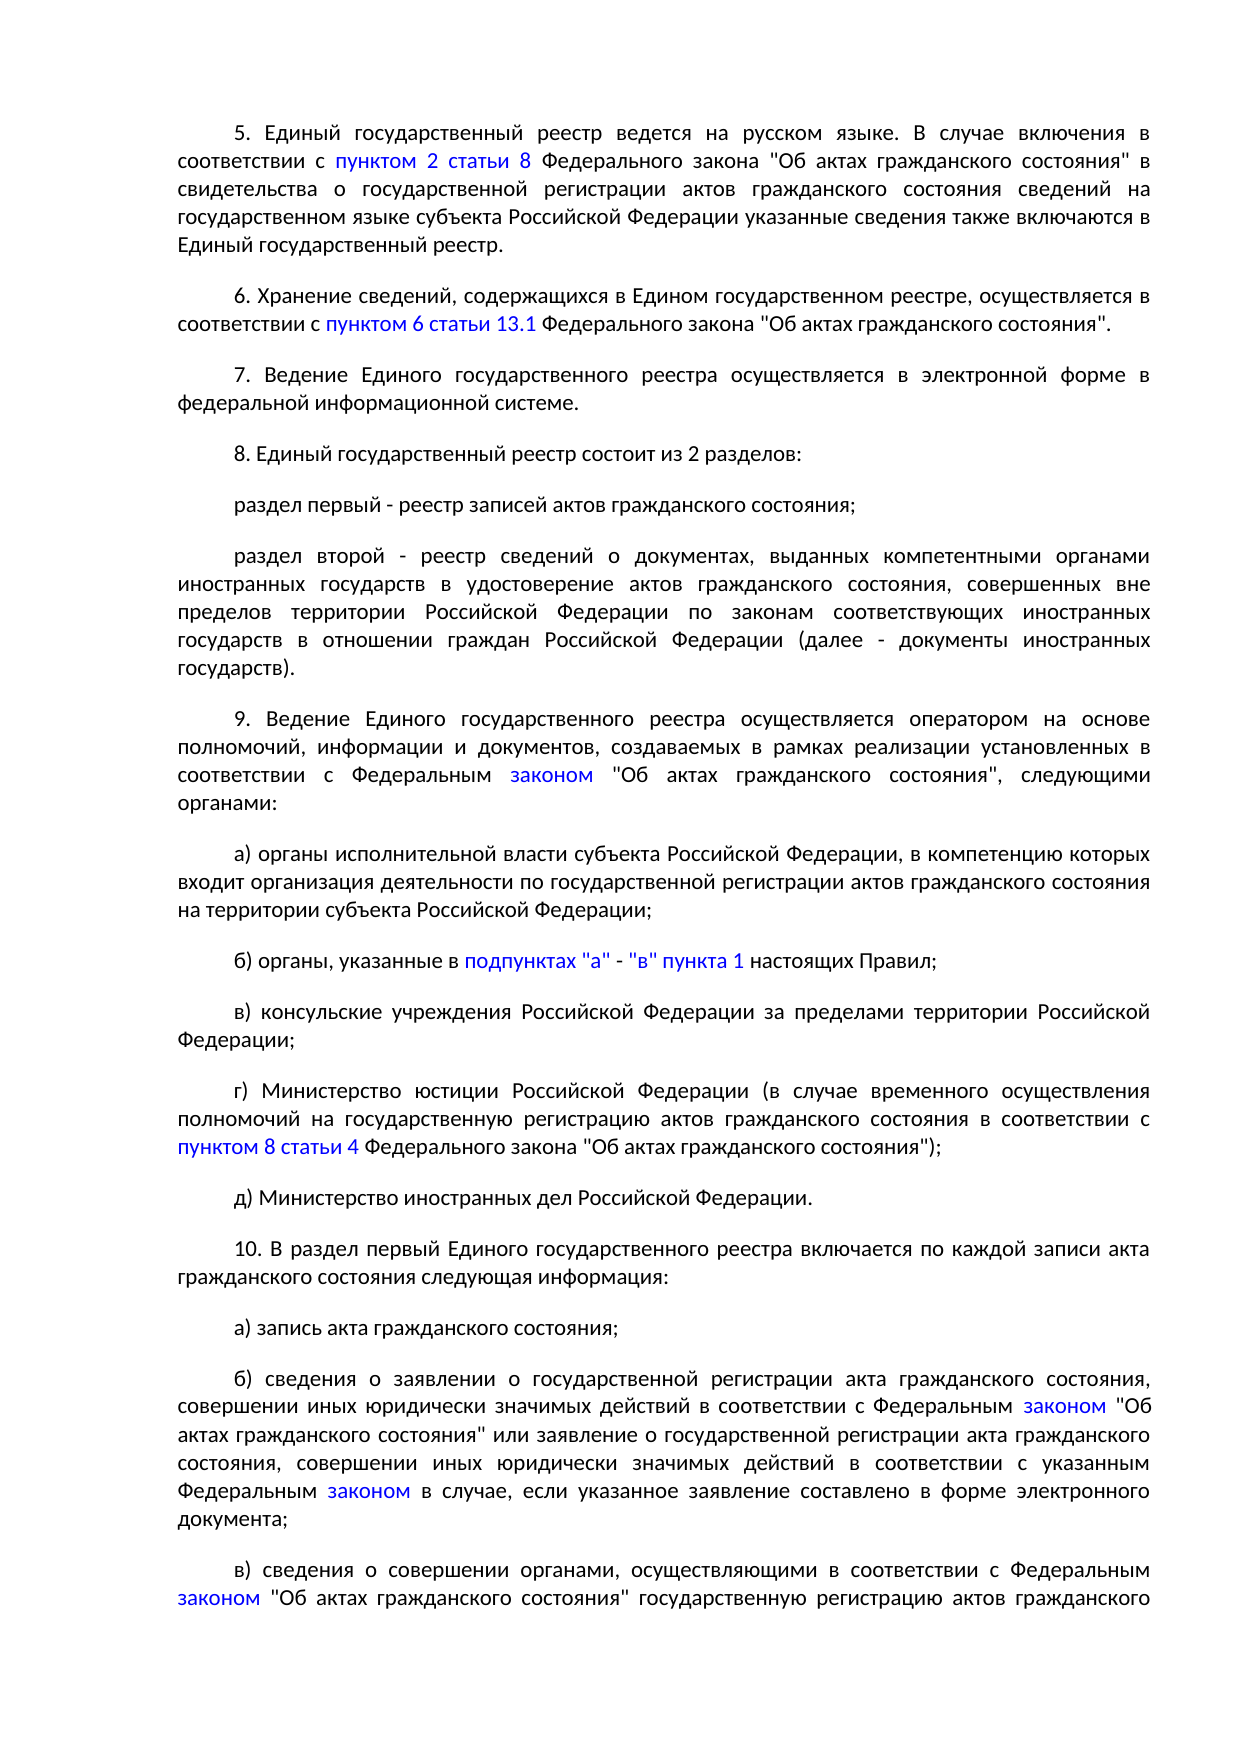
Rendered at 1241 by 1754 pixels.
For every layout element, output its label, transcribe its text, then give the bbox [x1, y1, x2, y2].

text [177, 1555, 1152, 1611]
text б) сведения о заявлении о государственной регистрации акта гражданского состояния, совершении иных юридически значимых действий в соответствии с Федеральным законом "Об актах гражданского состояния" или заявление о государственной регистрации акта гражданского состояния, совершении иных юридически значимых действий в соответствии с указанным Федеральным законом в случае, если указанное заявление составлено в форме электронного документа; [177, 1364, 1152, 1532]
text 8. Единый государственный реестр состоит из 2 разделов: [177, 439, 1152, 467]
text 5. Единый государственный реестр ведется на русском языке. В случае включения в соответствии с пунктом 2 статьи 8 Федерального закона "Об актах гражданского состояния" в свидетельства о государственной регистрации актов гражданского состояния сведений на государственном языке субъекта Российской Федерации указанные сведения также включаются в Единый государственный реестр. [177, 118, 1152, 258]
text 9. Ведение Единого государственного реестра осуществляется оператором на основе полномочий, информации и документов, создаваемых в рамках реализации установленных в соответствии с Федеральным законом "Об актах гражданского состояния", следующими органами: [177, 704, 1152, 816]
text г) Министерство юстиции Российской Федерации (в случае временного осуществления полномочий на государственную регистрацию актов гражданского состояния в соответствии с пунктом 8 статьи 4 Федерального закона "Об актах гражданского состояния"); [177, 1076, 1152, 1160]
text 7. Ведение Единого государственного реестра осуществляется в электронной форме в федеральной информационной системе. [177, 360, 1152, 416]
text а) запись акта гражданского состояния; [177, 1313, 1152, 1341]
text раздел первый - реестр записей актов гражданского состояния; [177, 490, 1152, 518]
text 10. В раздел первый Единого государственного реестра включается по каждой записи акта гражданского состояния следующая информация: [177, 1234, 1152, 1290]
text д) Министерство иностранных дел Российской Федерации. [177, 1183, 1152, 1211]
text раздел второй - реестр сведений о документах, выданных компетентными органами иностранных государств в удостоверение актов гражданского состояния, совершенных вне пределов территории Российской Федерации по законам соответствующих иностранных государств в отношении граждан Российской Федерации (далее - документы иностранных государств). [177, 541, 1152, 681]
text 6. Хранение сведений, содержащихся в Едином государственном реестре, осуществляется в соответствии с пунктом 6 статьи 13.1 Федерального закона "Об актах гражданского состояния". [177, 281, 1152, 337]
text в) консульские учреждения Российской Федерации за пределами территории Российской Федерации; [177, 997, 1152, 1053]
text а) органы исполнительной власти субъекта Российской Федерации, в компетенцию которых входит организация деятельности по государственной регистрации актов гражданского состояния на территории субъекта Российской Федерации; [177, 839, 1152, 923]
text б) органы, указанные в подпунктах "а" - "в" пункта 1 настоящих Правил; [177, 946, 1152, 974]
